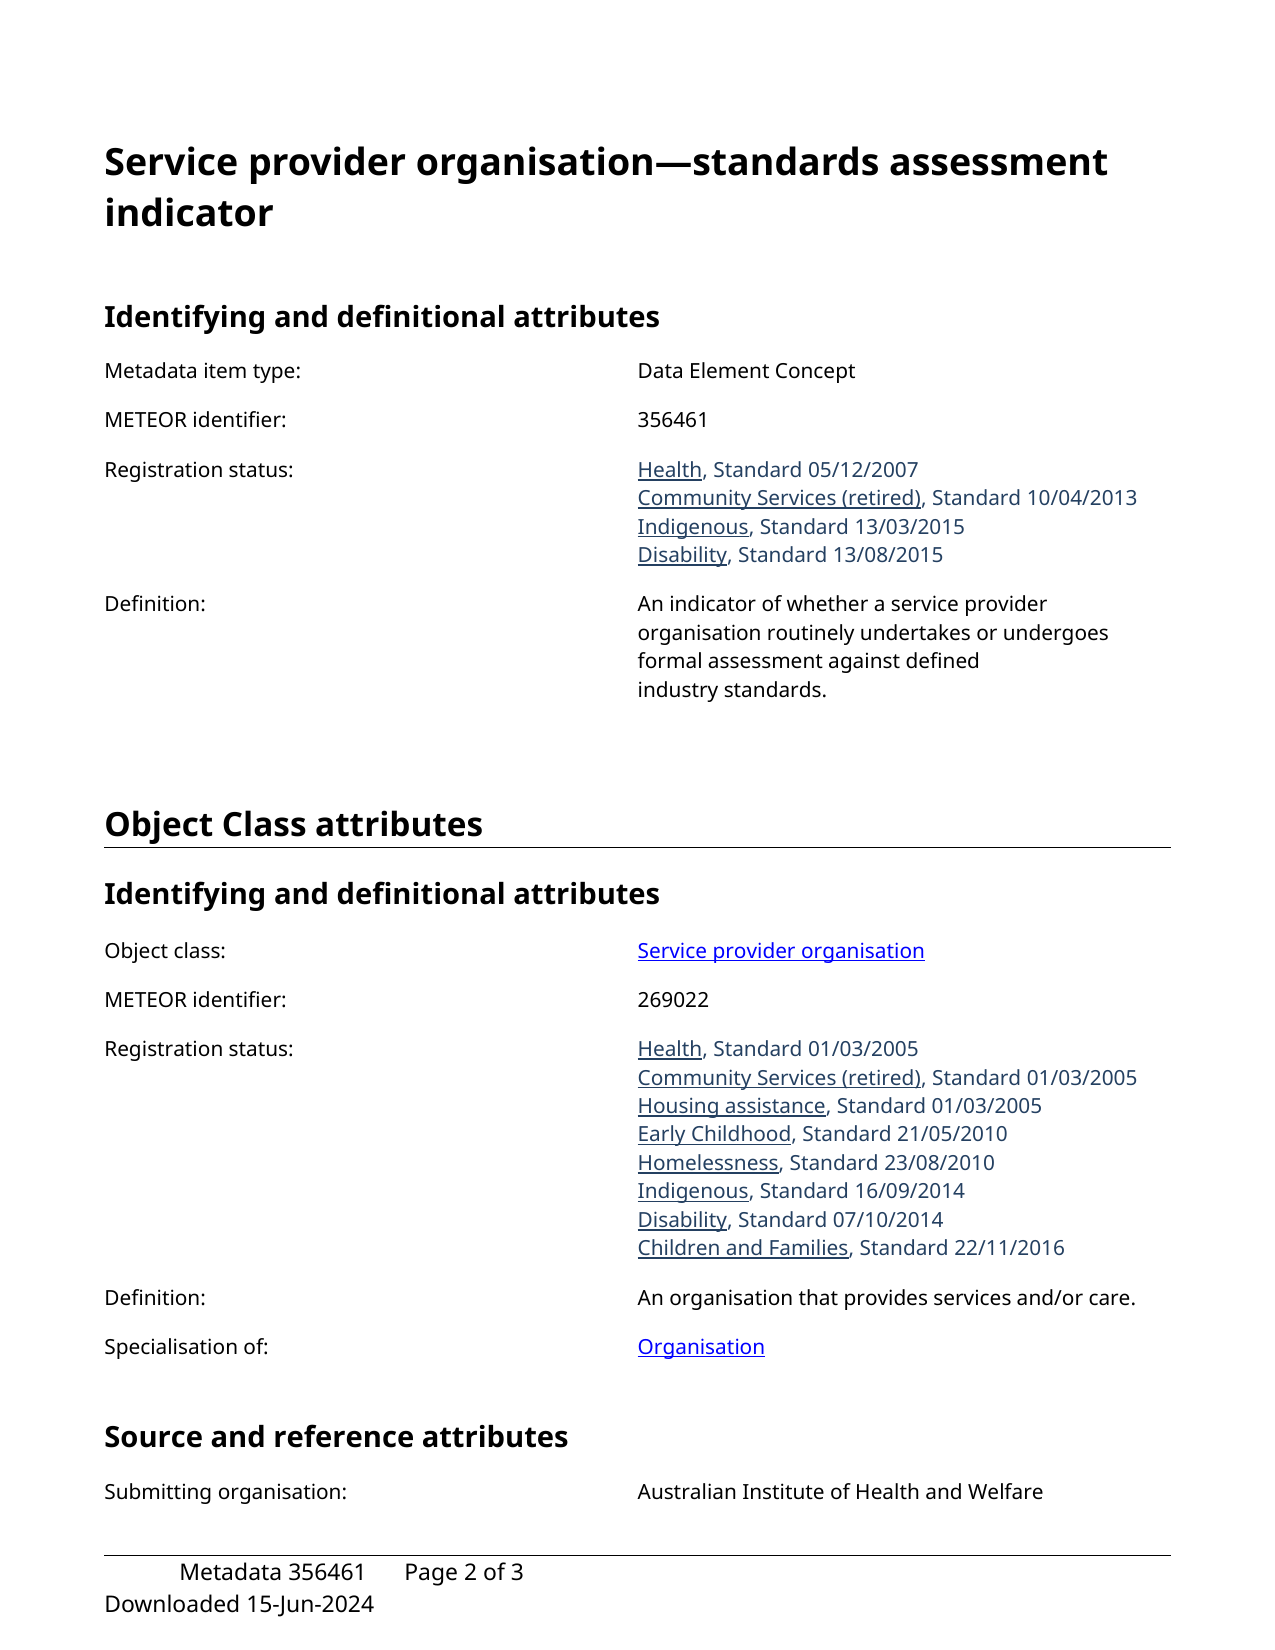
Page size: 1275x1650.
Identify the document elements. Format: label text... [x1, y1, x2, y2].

table_cell METEOR identifier: [93, 975, 626, 1024]
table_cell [626, 1467, 1159, 1516]
table_cell METEOR identifier: [93, 395, 626, 444]
table_cell Specialisation of: [93, 1321, 626, 1371]
table_cell An organisation that provides services and/or care. [626, 1272, 1159, 1321]
table_cell 269022 [626, 975, 1159, 1024]
table_cell Organisation [626, 1321, 1159, 1371]
subtitle Service provider organisation—standards assessment indicator [104, 135, 1171, 237]
table_cell Health, Standard 01/03/2005 Community Services (retired), Standard 01/03/2005 Housing assistance, Standard 01/03/2005 Early Childhood, Standard 21/05/2010 Homelessness, Standard 23/08/2010 Indigenous, Standard 16/09/2014 Disability, Standard 07/10/2014 Children and Families, Standard 22/11/2016 [626, 1024, 1159, 1272]
table_cell Health, Standard 05/12/2007 Community Services (retired), Standard 10/04/2013 Indigenous, Standard 13/03/2015 Disability, Standard 13/08/2015 [626, 445, 1159, 579]
subtitle Identifying and definitional attributes [104, 873, 1171, 913]
table_cell 356461 [626, 395, 1159, 444]
table_cell Registration status: [93, 445, 626, 579]
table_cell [93, 1467, 626, 1516]
table_cell Data Element Concept [626, 346, 1159, 395]
table_cell Definition: [93, 579, 626, 714]
table_cell Source and reference attributes [93, 1371, 1159, 1467]
subtitle Object Class attributes [104, 801, 1171, 847]
table_cell An indicator of whether a service provider organisation routinely undertakes or undergoes formal assessment against defined industry standards. [626, 579, 1159, 714]
table_cell Registration status: [93, 1024, 626, 1272]
table_cell Definition: [93, 1272, 626, 1321]
table_header Object class: [93, 925, 626, 974]
table_header Service provider organisation [626, 925, 1159, 974]
table_cell Metadata item type: [93, 346, 626, 395]
table_header Identifying and definitional attributes [93, 250, 1159, 346]
